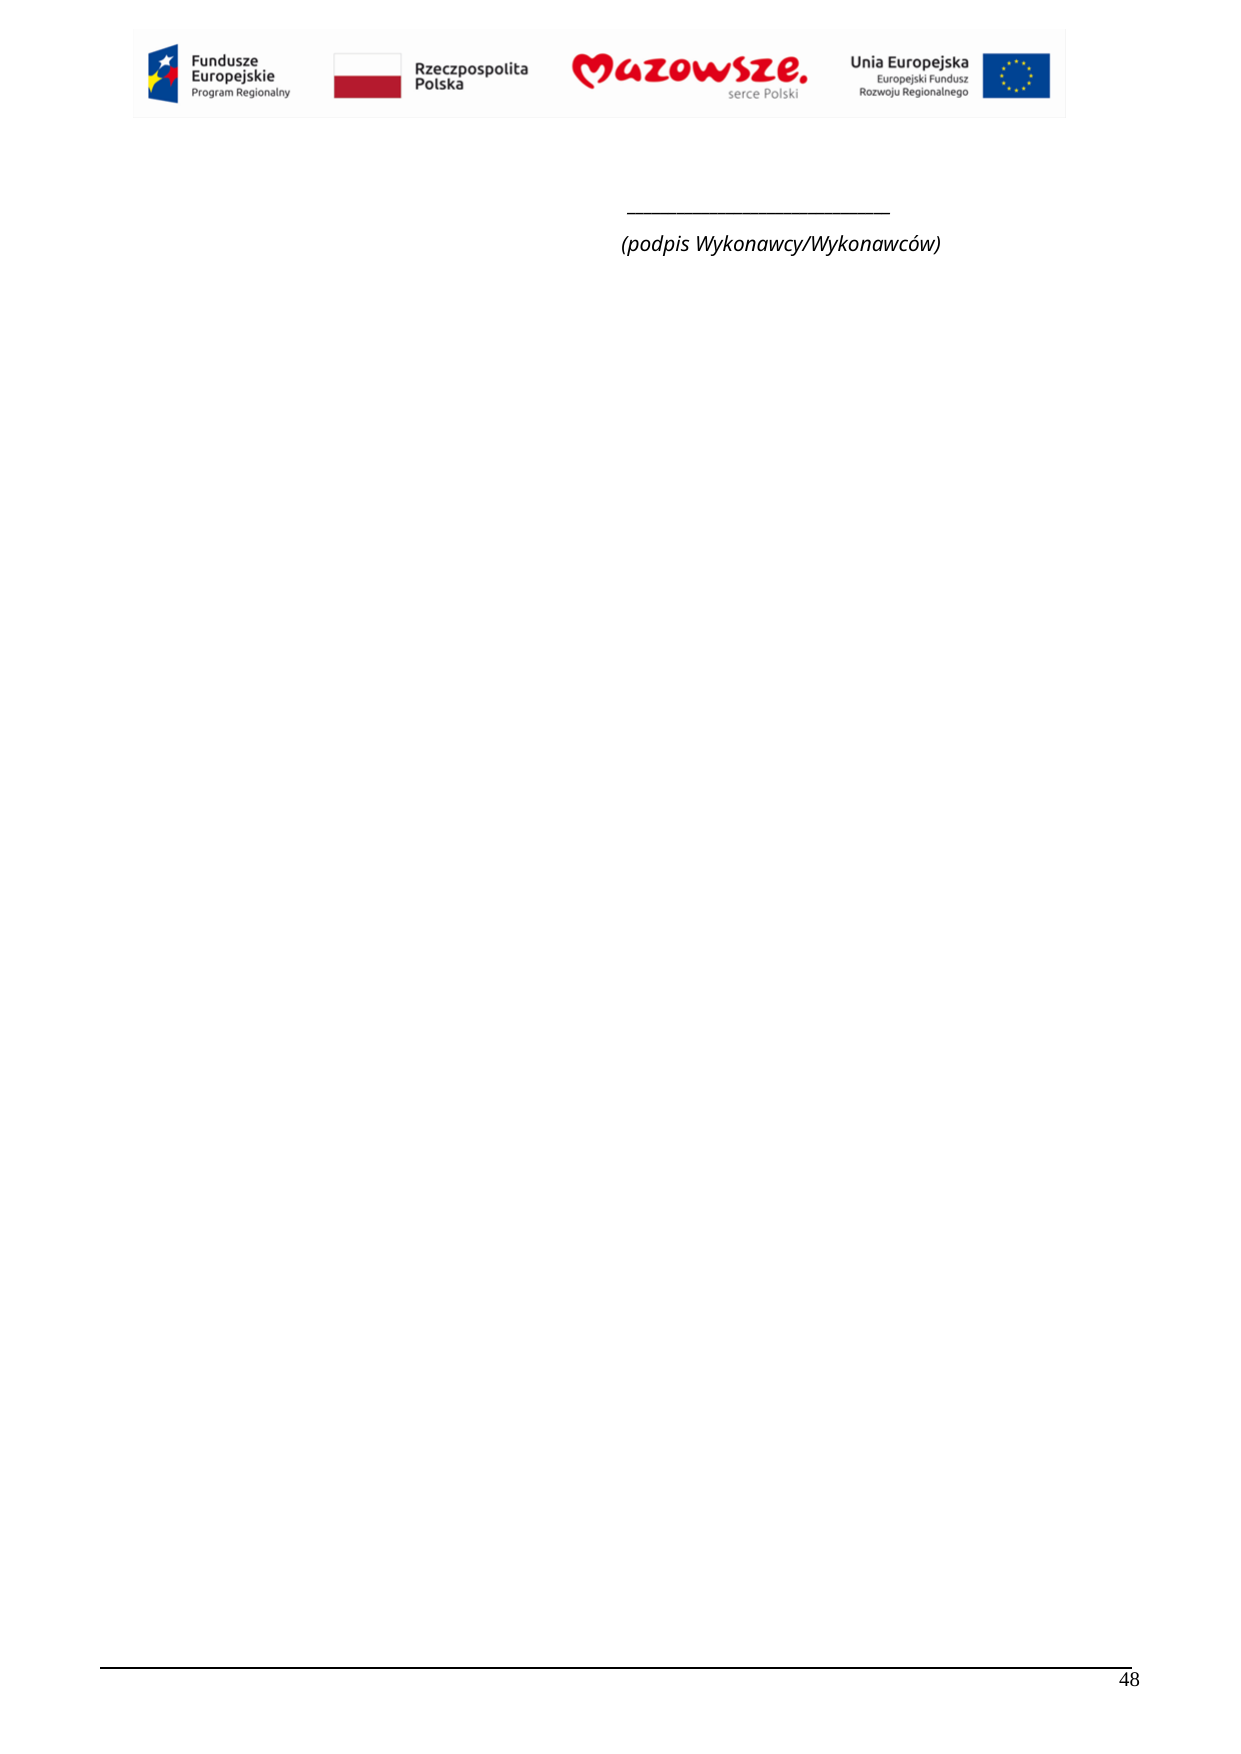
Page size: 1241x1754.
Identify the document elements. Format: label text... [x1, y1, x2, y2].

picture [118, 29, 1123, 119]
text ________________________________ [569, 189, 1140, 217]
text (podpis Wykonawcy/Wykonawców) [100, 229, 1140, 258]
